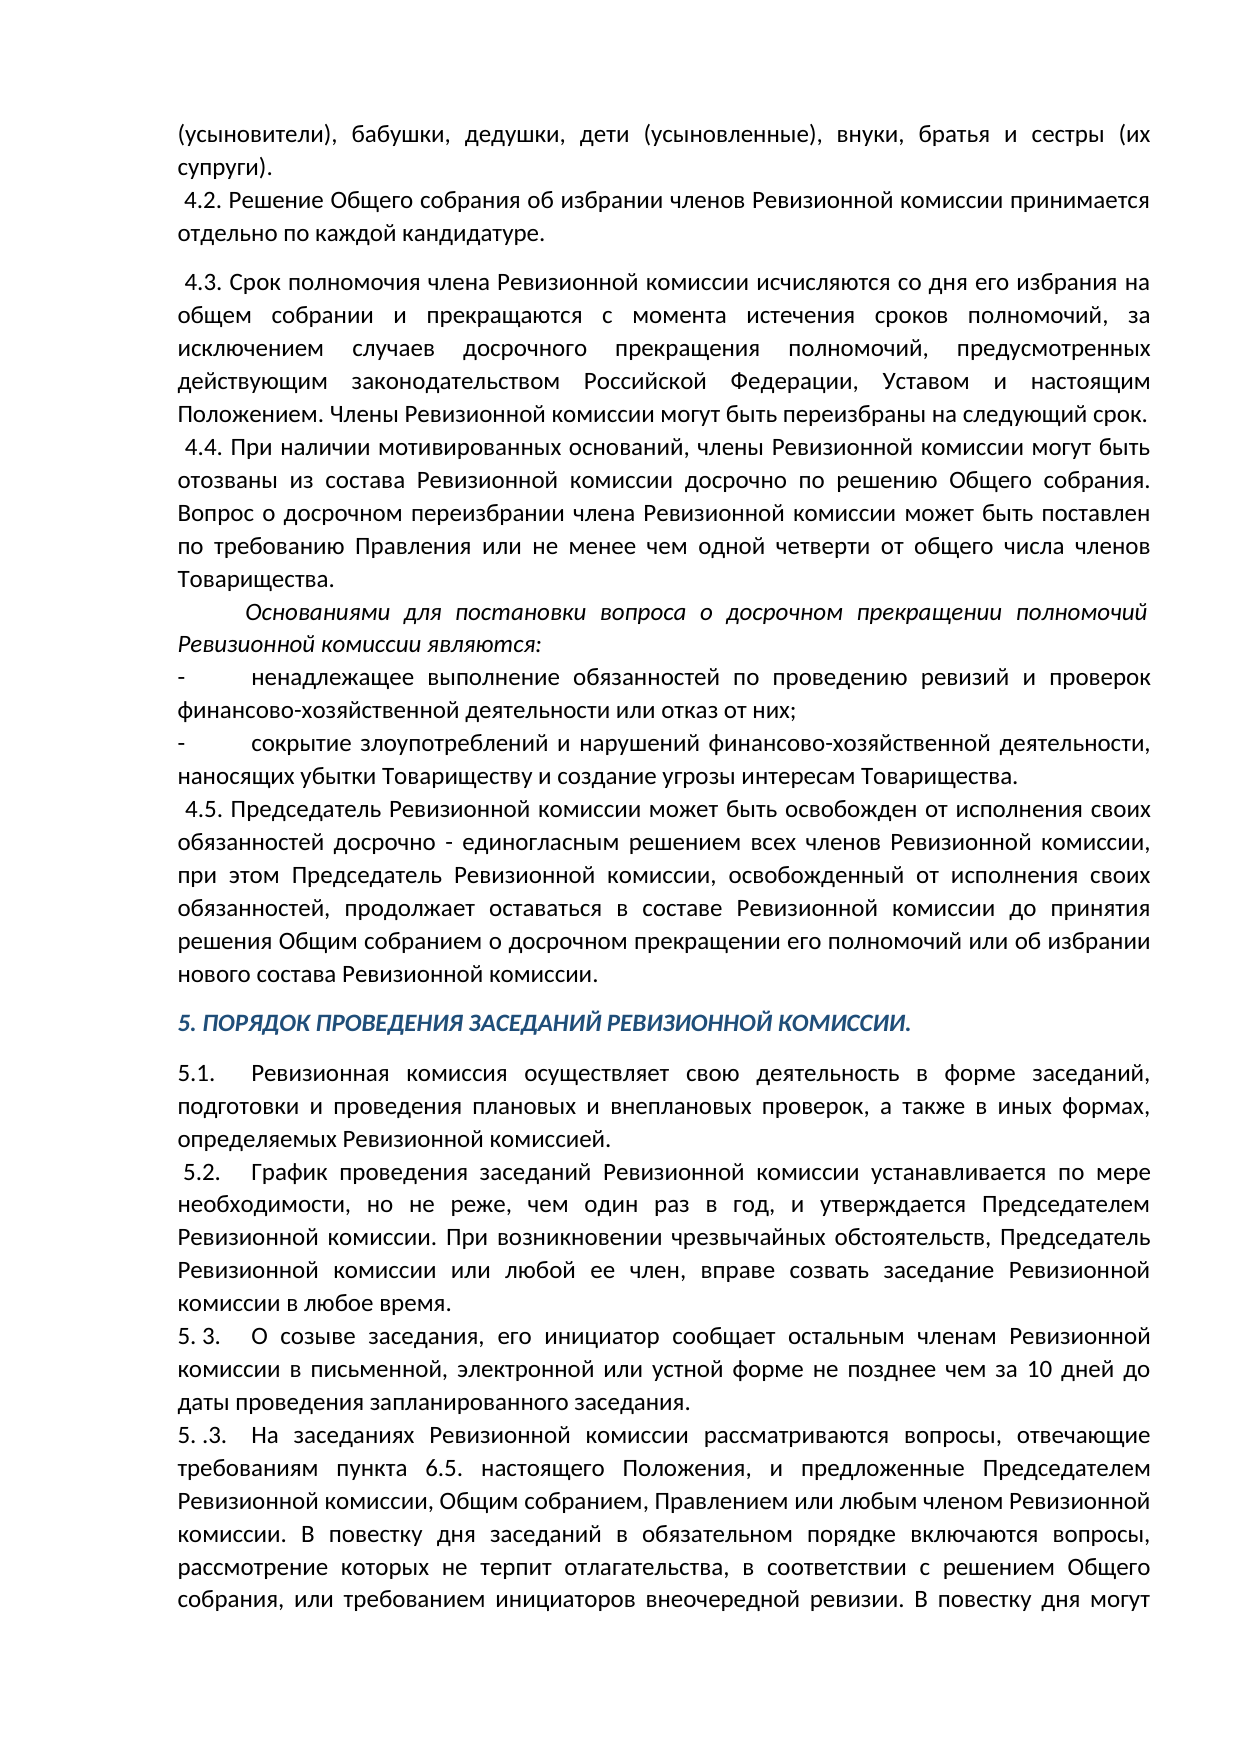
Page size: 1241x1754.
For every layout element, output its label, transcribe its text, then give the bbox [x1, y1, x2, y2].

text 5.2. График проведения заседаний Ревизионной комиссии устанавливается по мере необходимости, но не реже, чем один раз в год, и утверждается Председателем Ревизионной комиссии. При возникновении чрезвычайных обстоятельств, Председатель Ревизионной комиссии или любой ее член, вправе созвать заседание Ревизионной комиссии в любое время. [177, 1156, 1152, 1318]
text Основаниями для постановки вопроса о досрочном прекращении полномочий Ревизионной комиссии являются: [177, 596, 1152, 659]
text 4.4. При наличии мотивированных оснований, члены Ревизионной комиссии могут быть отозваны из состава Ревизионной комиссии досрочно по решению Общего собрания. Вопрос о досрочном переизбрании члена Ревизионной комиссии может быть поставлен по требованию Правления или не менее чем одной четверти от общего числа членов Товарищества. [177, 431, 1152, 593]
text 4.5. Председатель Ревизионной комиссии может быть освобожден от исполнения своих обязанностей досрочно - единогласным решением всех членов Ревизионной комиссии, при этом Председатель Ревизионной комиссии, освобожденный от исполнения своих обязанностей, продолжает оставаться в составе Ревизионной комиссии до принятия решения Общим собранием о досрочном прекращении его полномочий или об избрании нового состава Ревизионной комиссии. [177, 793, 1152, 988]
text 4.3. Срок полномочия члена Ревизионной комиссии исчисляются со дня его избрания на общем собрании и прекращаются с момента истечения сроков полномочий, за исключением случаев досрочного прекращения полномочий, предусмотренных действующим законодательством Российской Федерации, Уставом и настоящим Положением. Члены Ревизионной комиссии могут быть переизбраны на следующий срок. [177, 266, 1152, 429]
text - сокрытие злоупотреблений и нарушений финансово-хозяйственной деятельности, наносящих убытки Товариществу и создание угрозы интересам Товарищества. [177, 727, 1152, 791]
text 5.1. Ревизионная комиссия осуществляет свою деятельность в форме заседаний, подготовки и проведения плановых и внеплановых проверок, а также в иных формах, определяемых Ревизионной комиссией. [177, 1057, 1152, 1153]
text 5. ПОРЯДОК ПРОВЕДЕНИЯ ЗАСЕДАНИЙ РЕВИЗИОННОЙ КОМИССИИ. [177, 1007, 1152, 1038]
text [177, 118, 1152, 182]
text 5. 3. О созыве заседания, его инициатор сообщает остальным членам Ревизионной комиссии в письменной, электронной или устной форме не позднее чем за 10 дней до даты проведения запланированного заседания. [177, 1320, 1152, 1417]
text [177, 1419, 1152, 1614]
text - ненадлежащее выполнение обязанностей по проведению ревизий и проверок финансово-хозяйственной деятельности или отказ от них; [177, 661, 1152, 725]
text 4.2. Решение Общего собрания об избрании членов Ревизионной комиссии принимается отдельно по каждой кандидатуре. [177, 184, 1152, 247]
